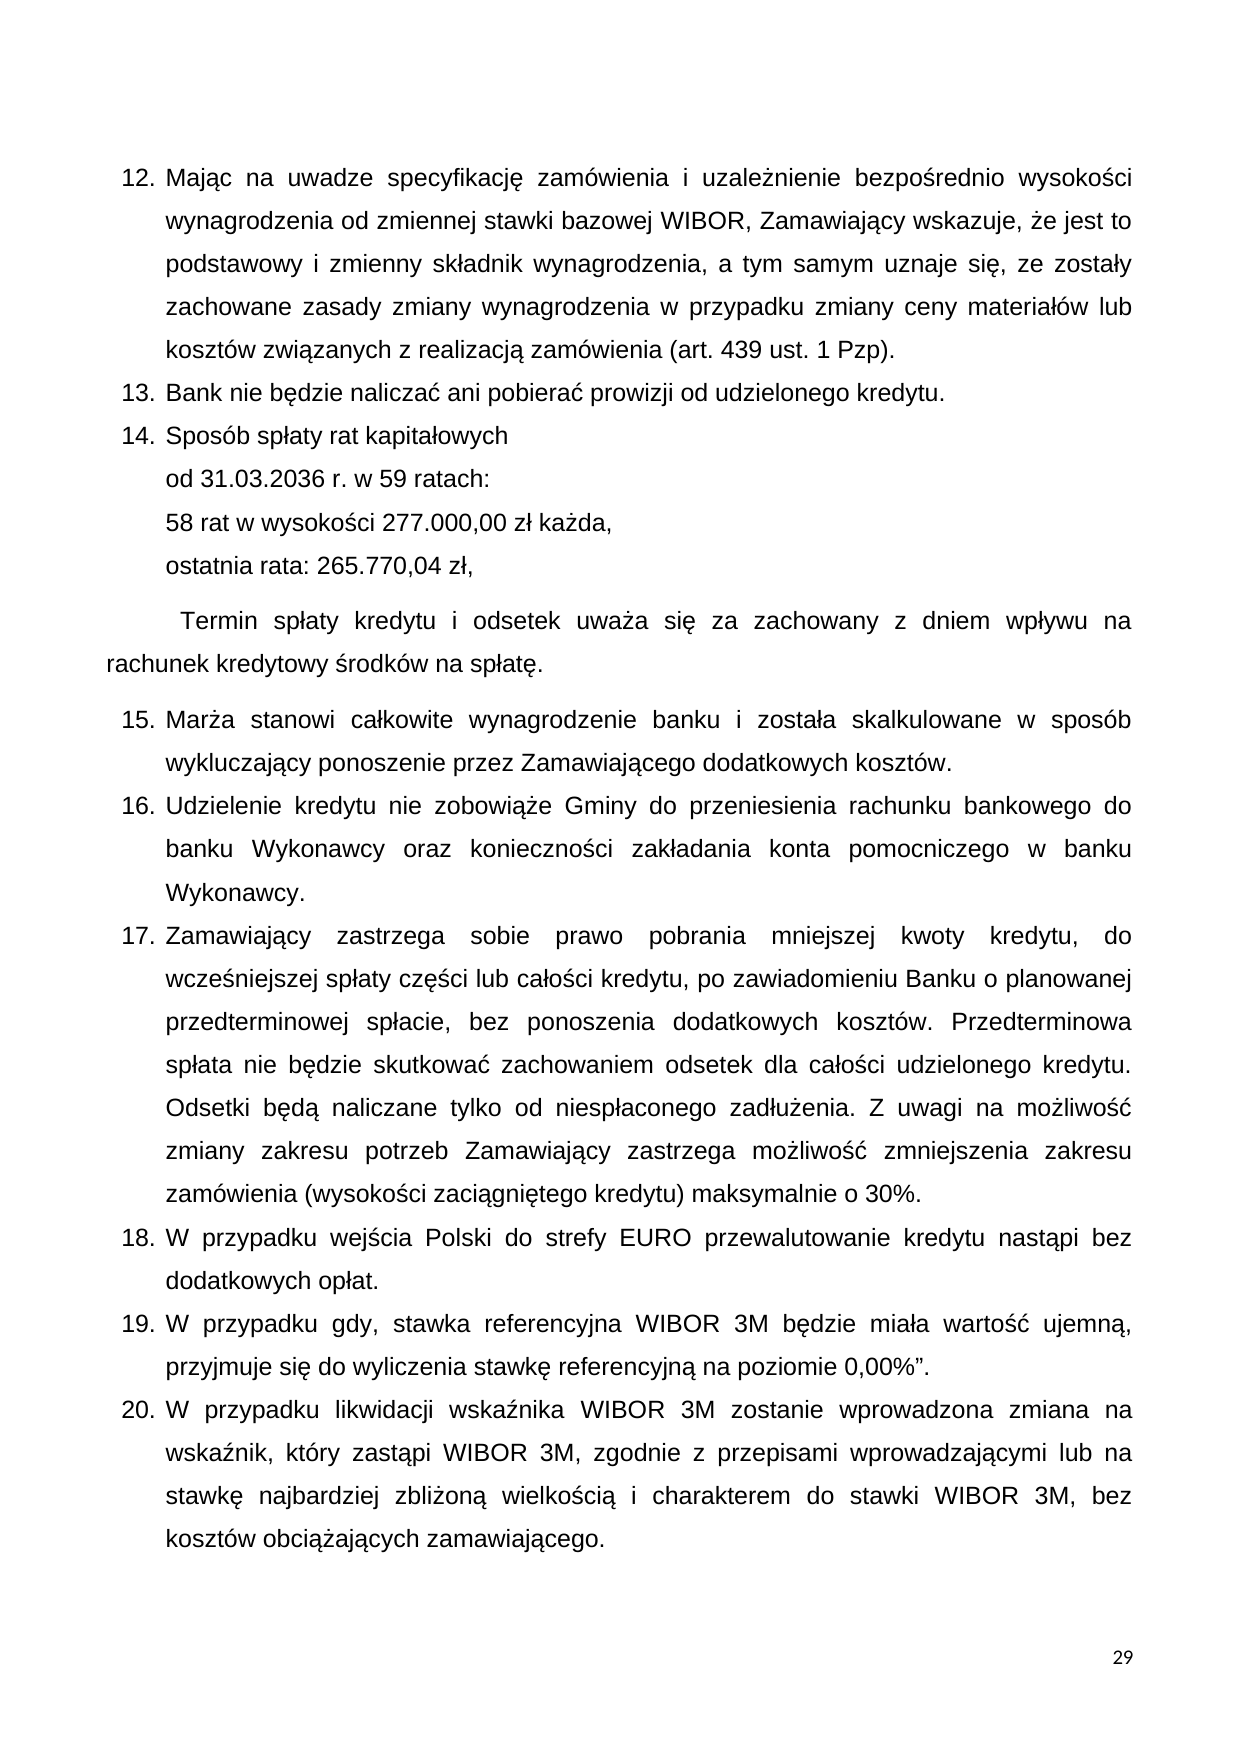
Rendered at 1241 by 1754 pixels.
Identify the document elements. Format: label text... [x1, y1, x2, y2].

list Udzielenie kredytu nie zobowiąże Gminy do przeniesienia rachunku bankowego do banku Wykonawcy oraz konieczności zakładania konta pomocniczego w banku Wykonawcy. [121, 791, 1133, 906]
list od 31.03.2036 r. w 59 ratach: [165, 464, 1133, 493]
list ostatnia rata: 265.770,04 zł, [165, 551, 1133, 579]
list 58 rat w wysokości 277.000,00 zł każda, [165, 507, 1133, 536]
list W przypadku likwidacji wskaźnika WIBOR 3M zostanie wprowadzona zmiana na wskaźnik, który zastąpi WIBOR 3M, zgodnie z przepisami wprowadzającymi lub na stawkę najbardziej zbliżoną wielkością i charakterem do stawki WIBOR 3M, bez kosztów obciążających zamawiającego. [121, 1395, 1133, 1553]
list Mając na uwadze specyfikację zamówienia i uzależnienie bezpośrednio wysokości wynagrodzenia od zmiennej stawki bazowej WIBOR, Zamawiający wskazuje, że jest to podstawowy i zmienny składnik wynagrodzenia, a tym samym uznaje się, ze zostały zachowane zasady zmiany wynagrodzenia w przypadku zmiany ceny materiałów lub kosztów związanych z realizacją zamówienia (art. 439 ust. 1 Pzp). [121, 162, 1133, 364]
list Bank nie będzie naliczać ani pobierać prowizji od udzielonego kredytu. [121, 378, 1133, 407]
list W przypadku gdy, stawka referencyjna WIBOR 3M będzie miała wartość ujemną, przyjmuje się do wyliczenia stawkę referencyjną na poziomie 0,00%”. [121, 1309, 1133, 1381]
text Termin spłaty kredytu i odsetek uważa się za zachowany z dniem wpływu na rachunek kredytowy środków na spłatę. [106, 606, 1133, 678]
list Sposób spłaty rat kapitałowych [121, 421, 1133, 450]
list Marża stanowi całkowite wynagrodzenie banku i została skalkulowane w sposób wykluczający ponoszenie przez Zamawiającego dodatkowych kosztów. [121, 705, 1133, 777]
list Zamawiający zastrzega sobie prawo pobrania mniejszej kwoty kredytu, do wcześniejszej spłaty części lub całości kredytu, po zawiadomieniu Banku o planowanej przedterminowej spłacie, bez ponoszenia dodatkowych kosztów. Przedterminowa spłata nie będzie skutkować zachowaniem odsetek dla całości udzielonego kredytu. Odsetki będą naliczane tylko od niespłaconego zadłużenia. Z uwagi na możliwość zmiany zakresu potrzeb Zamawiający zastrzega możliwość zmniejszenia zakresu zamówienia (wysokości zaciągniętego kredytu) maksymalnie o 30%. [121, 921, 1133, 1208]
list W przypadku wejścia Polski do strefy EURO przewalutowanie kredytu nastąpi bez dodatkowych opłat. [121, 1222, 1133, 1294]
